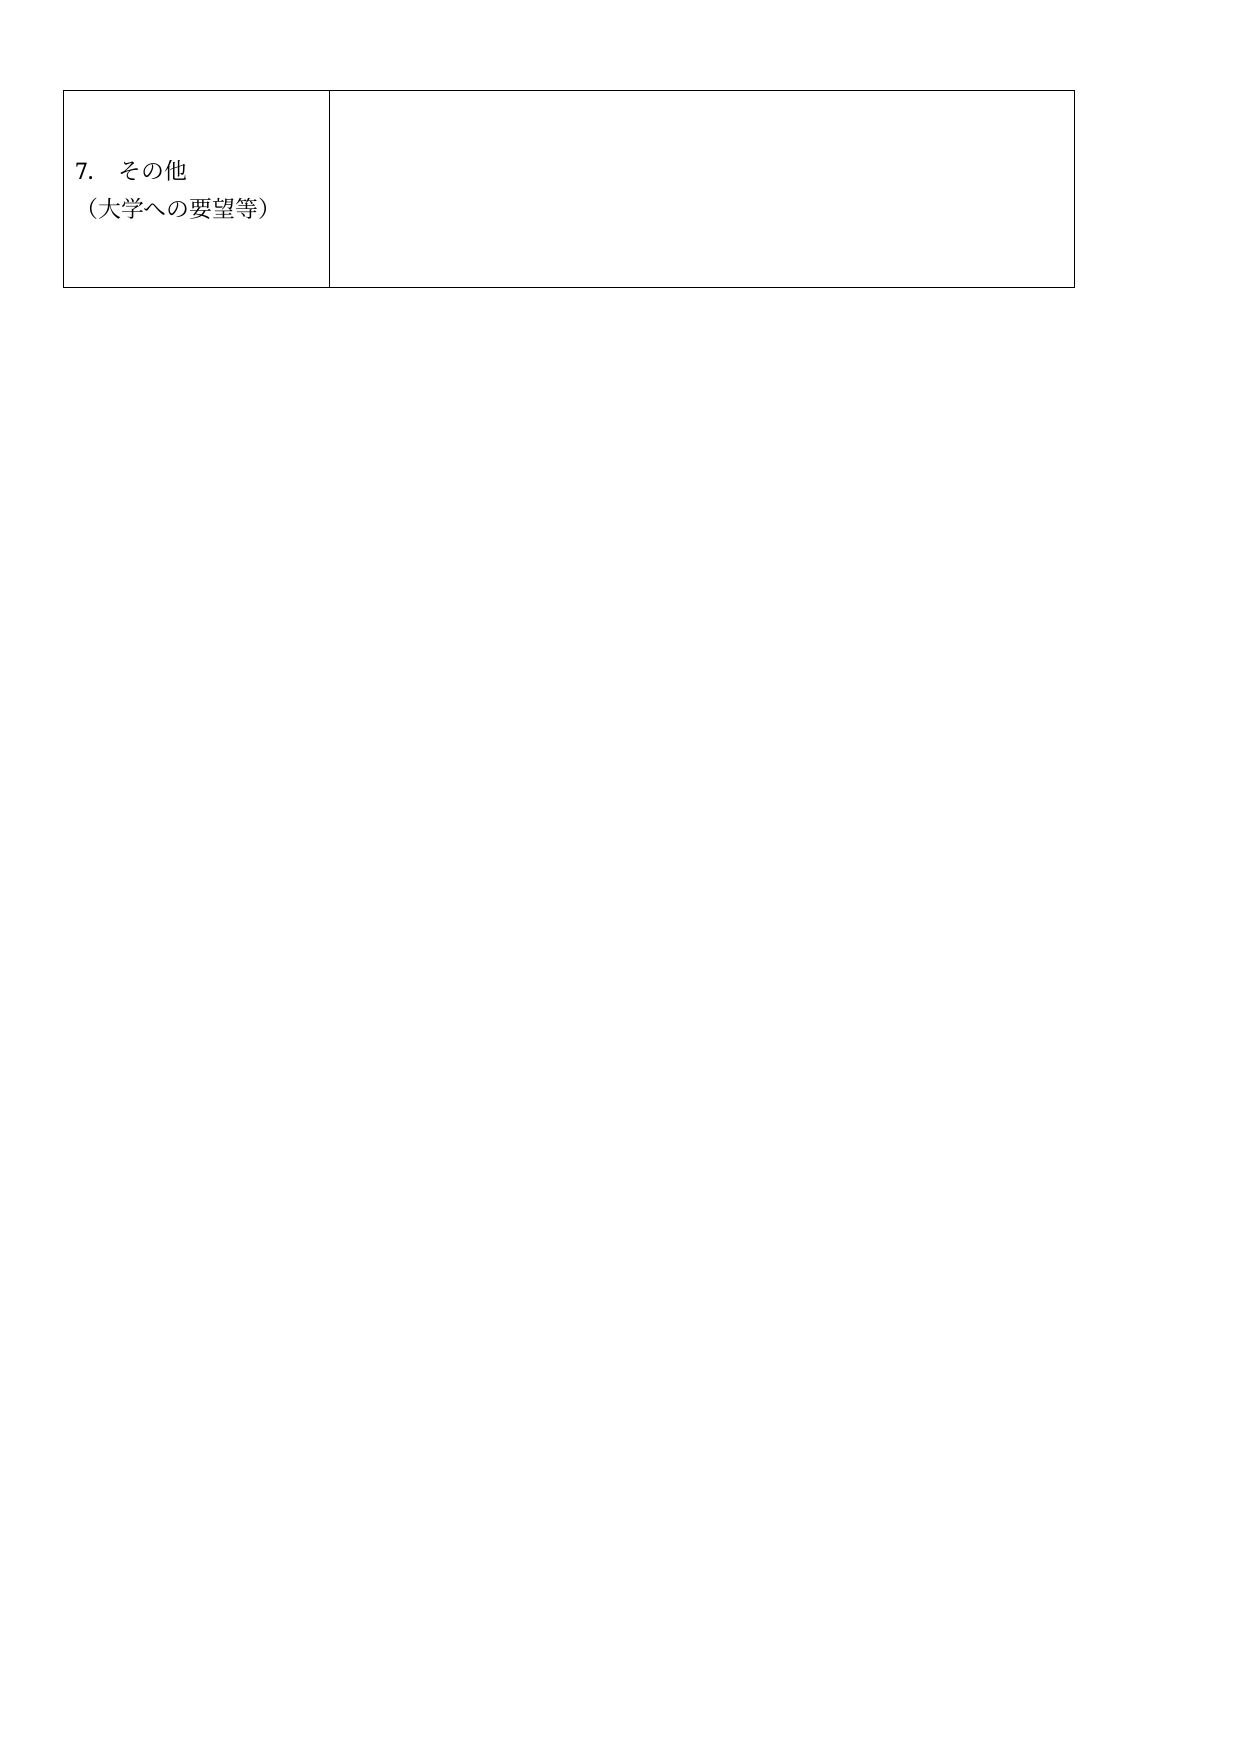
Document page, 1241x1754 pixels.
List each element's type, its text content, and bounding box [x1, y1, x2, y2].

table_cell その他 （大学への要望等） [64, 91, 329, 287]
table_cell [330, 91, 1074, 287]
